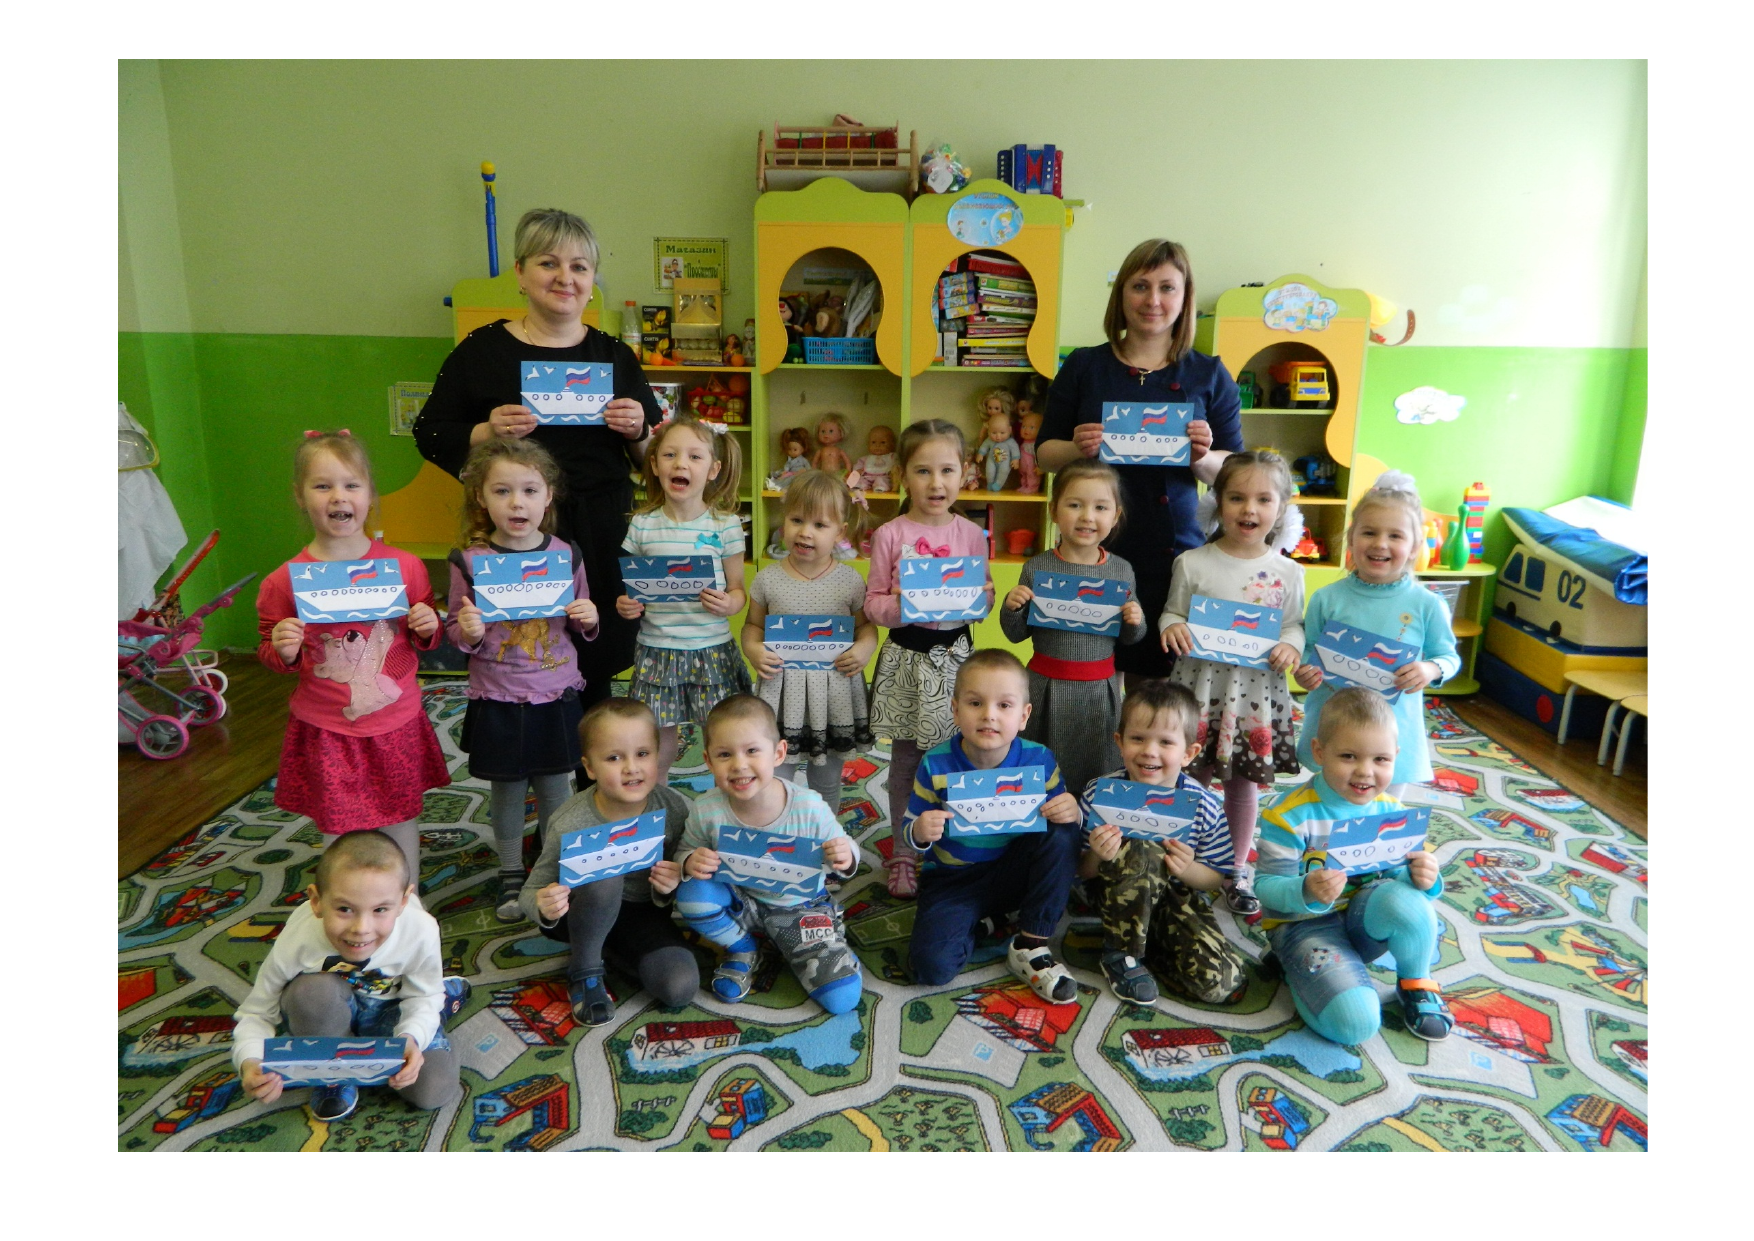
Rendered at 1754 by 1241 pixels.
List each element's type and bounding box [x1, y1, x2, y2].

picture [118, 59, 1648, 1152]
